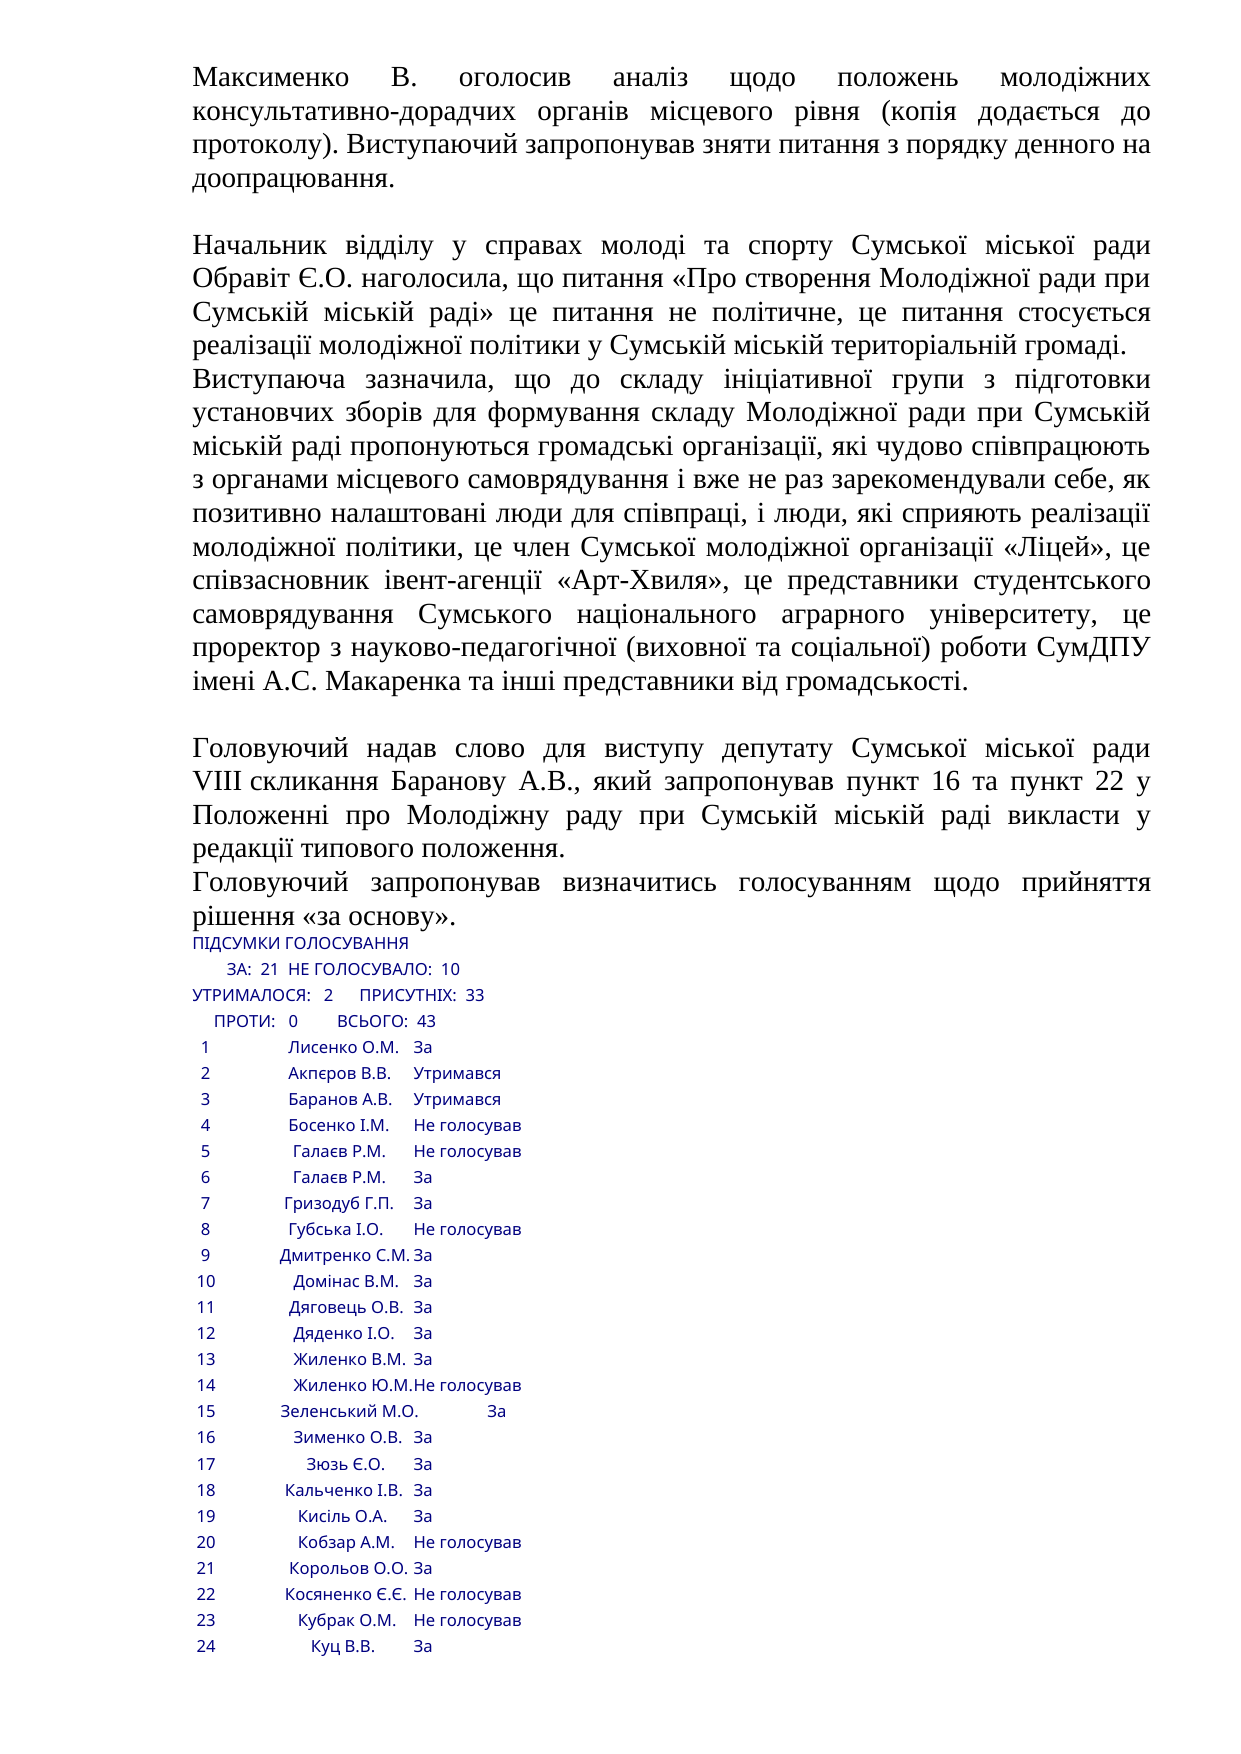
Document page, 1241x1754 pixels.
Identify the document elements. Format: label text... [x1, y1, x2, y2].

text 10 Домінас В.М. За [192, 1270, 1152, 1292]
text 3 Баранов А.В. Утримався [192, 1087, 1152, 1110]
text 9 Дмитренко С.М. За [192, 1244, 1152, 1266]
text 5 Галаєв Р.М. Не голосував [192, 1139, 1152, 1162]
text 16 Зименко О.В. За [192, 1426, 1152, 1449]
text 12 Дяденко І.О. За [192, 1322, 1152, 1344]
text 22 Косяненко Є.Є. Не голосував [192, 1582, 1152, 1605]
text 2 Акпєров В.В. Утримався [192, 1061, 1152, 1084]
text ПІДСУМКИ ГОЛОСУВАННЯ [192, 931, 1152, 954]
text 4 Босенко І.М. Не голосував [192, 1113, 1152, 1136]
text 19 Кисіль О.А. За [192, 1504, 1152, 1527]
text 8 Губська І.О. Не голосував [192, 1218, 1152, 1240]
text 17 Зюзь Є.О. За [192, 1452, 1152, 1475]
text Головуючий запропонував визначитись голосуванням щодо прийняття рішення «за основу». [192, 864, 1152, 931]
text 1 Лисенко О.М. За [192, 1035, 1152, 1058]
text 24 Куц В.В. За [192, 1634, 1152, 1657]
text 7 Гризодуб Г.П. За [192, 1192, 1152, 1214]
text 23 Кубрак О.М. Не голосував [192, 1608, 1152, 1631]
text 18 Кальченко І.В. За [192, 1478, 1152, 1501]
text 20 Кобзар А.М. Не голосував [192, 1530, 1152, 1553]
text 21 Корольов О.О. За [192, 1556, 1152, 1579]
text Начальник відділу у справах молоді та спорту Сумської міської ради Обравіт Є.О. наголосила, що питання «Про створення Молодіжної ради при Сумській міській раді» це питання не політичне, це питання стосується реалізації молодіжної політики у Сумській міській територіальній громаді. [192, 227, 1152, 361]
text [192, 59, 1152, 193]
text ЗА: 21 НЕ ГОЛОСУВАЛО: 10 [192, 957, 1152, 980]
text 6 Галаєв Р.М. За [192, 1166, 1152, 1188]
text 13 Жиленко В.М. За [192, 1348, 1152, 1371]
text 11 Дяговець О.В. За [192, 1296, 1152, 1318]
text УТРИМАЛОСЯ: 2 ПРИСУТНІХ: 33 [192, 983, 1152, 1006]
text 15 Зеленський М.О. За [192, 1400, 1152, 1423]
text Головуючий надав слово для виступу депутату Сумської міської ради VIII скликання Баранову А.В., який запропонував пункт 16 та пункт 22 у Положенні про Молодіжну раду при Сумській міській раді викласти у редакції типового положення. [192, 730, 1152, 864]
text ПРОТИ: 0 ВСЬОГО: 43 [192, 1009, 1152, 1032]
text Виступаюча зазначила, що до складу ініціативної групи з підготовки установчих зборів для формування складу Молодіжної ради при Сумській міській раді пропонуються громадські організації, які чудово співпрацюють з органами місцевого самоврядування і вже не раз зарекомендували себе, як позитивно налаштовані люди для співпраці, і люди, які сприяють реалізації молодіжної політики, це член Сумської молодіжної організації «Ліцей», це співзасновник івент-агенції «Арт-Хвиля», це представники студентського самоврядування Сумського національного аграрного університету, це проректор з науково-педагогічної (виховної та соціальної) роботи СумДПУ імені А.С. Макаренка та інші представники від громадськості. [192, 361, 1152, 696]
text 14 Жиленко Ю.М. Не голосував [192, 1374, 1152, 1397]
